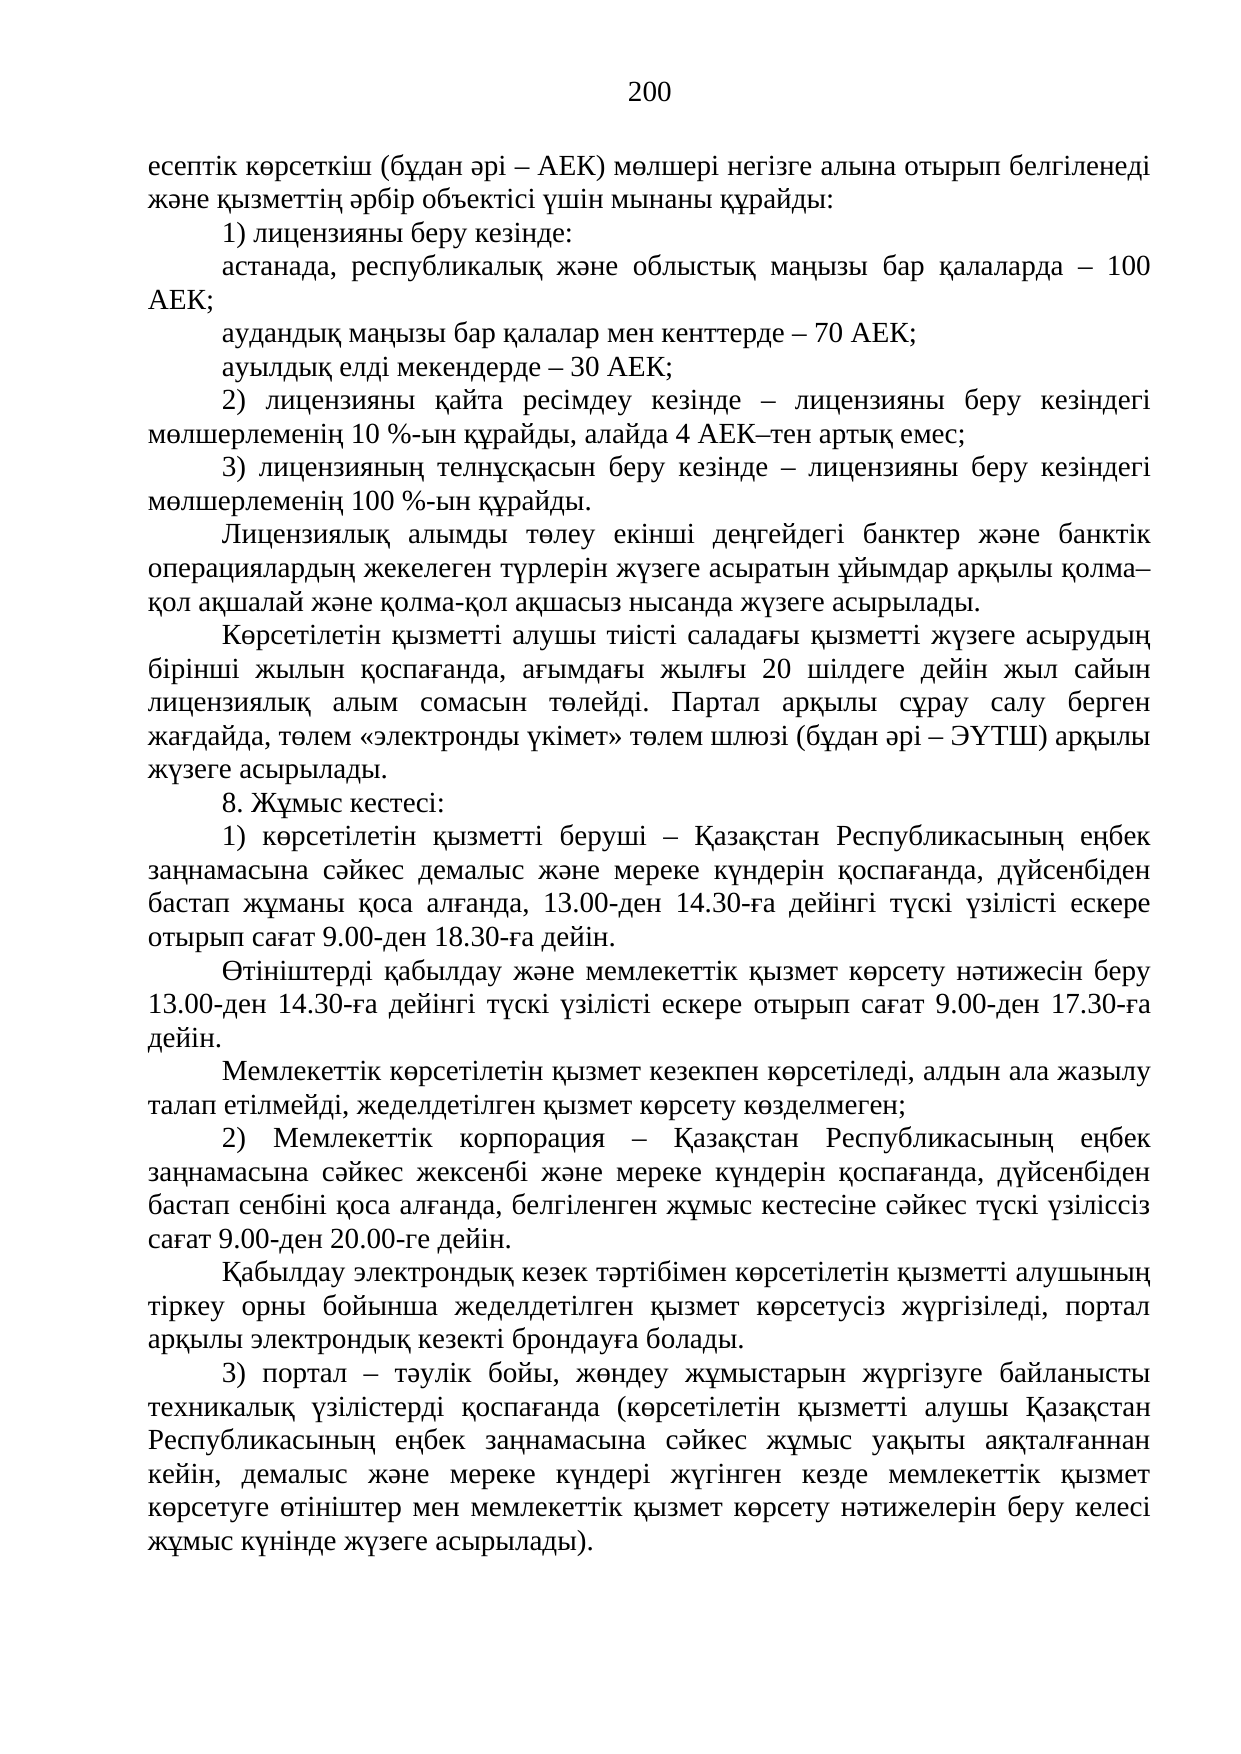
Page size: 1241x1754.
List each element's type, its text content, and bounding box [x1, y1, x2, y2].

text 2) Мемлекеттік корпорация – Қазақстан Республикасының еңбек заңнамасына сәйкес жексенбі және мереке күндерін қоспағанда, дүйсенбіден бастап сенбіні қоса алғанда, белгіленген жұмыс кестесіне сәйкес түскі үзіліссіз сағат 9.00-ден 20.00-ге дейін. [148, 1120, 1152, 1254]
text 2) лицензияны қайта ресімдеу кезінде – лицензияны беру кезіндегі мөлшерлеменің 10 %-ын құрайды, алайда 4 АЕК–тен артық емес; [148, 382, 1152, 449]
text 8. Жұмыс кестесі: [148, 785, 1152, 818]
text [148, 148, 1152, 215]
text Мемлекеттік көрсетілетін қызмет кезекпен көрсетіледі, алдын ала жазылу талап етілмейді, жеделдетілген қызмет көрсету көзделмеген; [148, 1053, 1152, 1120]
text Көрсетілетін қызметті алушы тиісті саладағы қызметті жүзеге асырудың бірінші жылын қоспағанда, ағымдағы жылғы 20 шілдеге дейін жыл сайын лицензиялық алым сомасын төлейді. Партал арқылы сұрау салу берген жағдайда, төлем «электронды үкімет» төлем шлюзі (бұдан әрі – ЭҮТШ) арқылы жүзеге асырылады. [148, 617, 1152, 785]
text 3) лицензияның телнұсқасын беру кезінде – лицензияны беру кезіндегі мөлшерлеменің 100 %-ын құрайды. [148, 449, 1152, 517]
text 3) портал – тәулік бойы, жөндеу жұмыстарын жүргізуге байланысты техникалық үзілістерді қоспағанда (көрсетілетін қызметті алушы Қазақстан Республикасының еңбек заңнамасына сәйкес жұмыс уақыты аяқталғаннан кейін, демалыс және мереке күндері жүгінген кезде мемлекеттік қызмет көрсетуге өтініштер мен мемлекеттік қызмет көрсету нәтижелерін беру келесі жұмыс күнінде жүзеге асырылады). [148, 1355, 1152, 1556]
text Қабылдау электрондық кезек тәртібімен көрсетілетін қызметті алушының тіркеу орны бойынша жеделдетілген қызмет көрсетусіз жүргізіледі, портал арқылы электрондық кезекті брондауға болады. [148, 1254, 1152, 1355]
text 1) көрсетілетін қызметті беруші – Қазақстан Республикасының еңбек заңнамасына сәйкес демалыс және мереке күндерін қоспағанда, дүйсенбіден бастап жұманы қоса алғанда, 13.00-ден 14.30-ға дейінгі түскі үзілісті ескере отырып сағат 9.00-ден 18.30-ға дейін. [148, 818, 1152, 953]
text аудандық маңызы бар қалалар мен кенттерде – 70 АЕК; [148, 315, 1152, 349]
text ауылдық елді мекендерде – 30 АЕК; [148, 349, 1152, 382]
text Өтініштерді қабылдау және мемлекеттік қызмет көрсету нәтижесін беру 13.00-ден 14.30-ға дейінгі түскі үзілісті ескере отырып сағат 9.00-ден 17.30-ға дейін. [148, 953, 1152, 1053]
text 1) лицензияны беру кезінде: [148, 215, 1152, 248]
text Лицензиялық алымды төлеу екінші деңгейдегі банктер және банктік операциялардың жекелеген түрлерін жүзеге асыратын ұйымдар арқылы қолма–қол ақшалай және қолма-қол ақшасыз нысанда жүзеге асырылады. [148, 517, 1152, 617]
text астанада, республикалық және облыстық маңызы бар қалаларда – 100 АЕК; [148, 248, 1152, 315]
